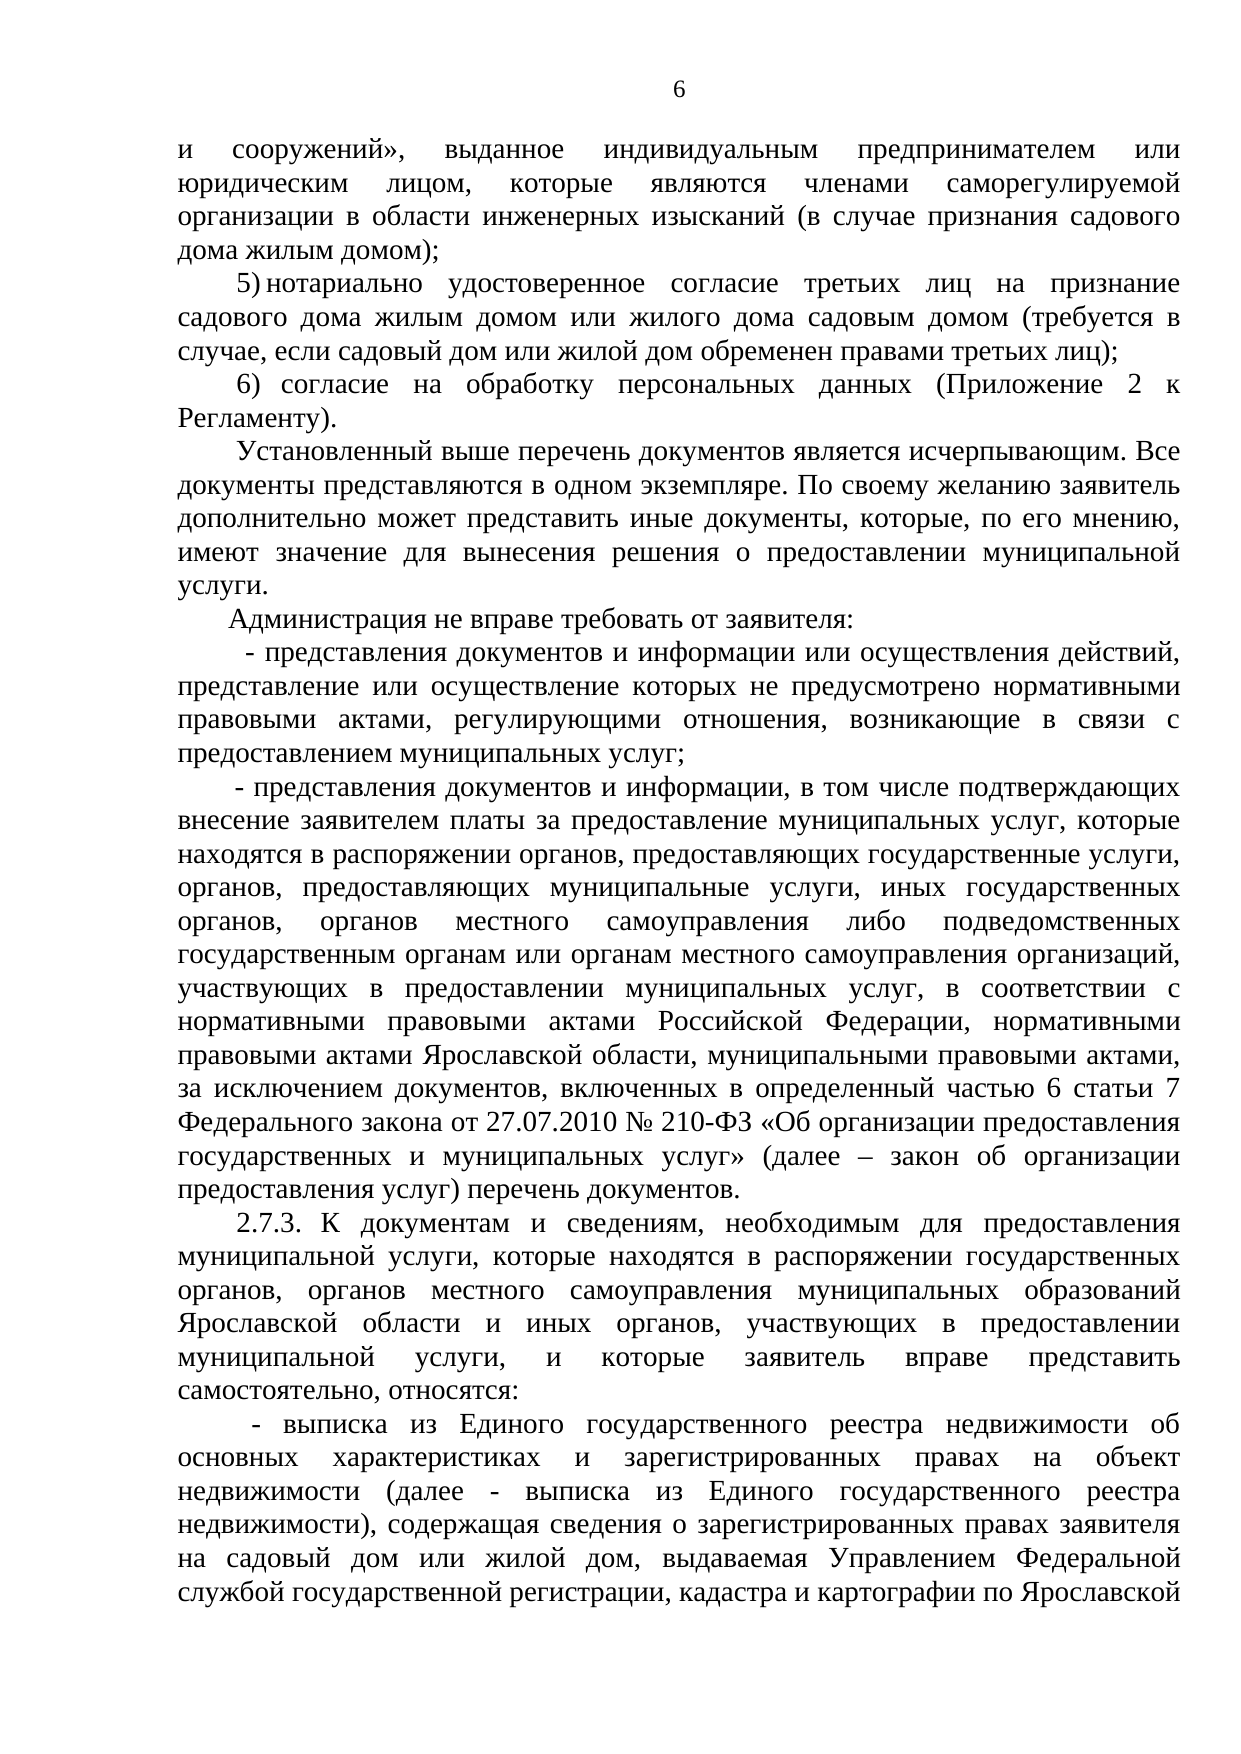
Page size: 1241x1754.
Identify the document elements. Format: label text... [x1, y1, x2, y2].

text - представления документов и информации, в том числе подтверждающих внесение заявителем платы за предоставление муниципальных услуг, которые находятся в распоряжении органов, предоставляющих государственные услуги, органов, предоставляющих муниципальные услуги, иных государственных органов, органов местного самоуправления либо подведомственных государственным органам или органам местного самоуправления организаций, участвующих в предоставлении муниципальных услуг, в соответствии с нормативными правовыми актами Российской Федерации, нормативными правовыми актами Ярославской области, муниципальными правовыми актами, за исключением документов, включенных в определенный частью 6 статьи 7 Федерального закона от 27.07.2010 № 210-ФЗ «Об организации предоставления государственных и муниципальных услуг» (далее – закон об организации предоставления услуг) перечень документов. [177, 769, 1181, 1205]
list согласие на обработку персональных данных (Приложение 2 к Регламенту). [177, 366, 1181, 433]
text Администрация не вправе требовать от заявителя: [177, 601, 1181, 634]
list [177, 131, 1181, 266]
list - представления документов и информации или осуществления действий, представление или осуществление которых не предусмотрено нормативными правовыми актами, регулирующими отношения, возникающие в связи с предоставлением муниципальных услуг; [177, 634, 1181, 769]
list нотариально удостоверенное согласие третьих лиц на признание садового дома жилым домом или жилого дома садовым домом (требуется в случае, если садовый дом или жилой дом обременен правами третьих лиц); [177, 266, 1181, 366]
text Установленный выше перечень документов является исчерпывающим. Все документы представляются в одном экземпляре. По своему желанию заявитель дополнительно может представить иные документы, которые, по его мнению, имеют значение для вынесения решения о предоставлении муниципальной услуги. [177, 433, 1181, 601]
list 2.7.3. К документам и сведениям, необходимым для предоставления муниципальной услуги, которые находятся в распоряжении государственных органов, органов местного самоуправления муниципальных образований Ярославской области и иных органов, участвующих в предоставлении муниципальной услуги, и которые заявитель вправе представить самостоятельно, относятся: [177, 1205, 1181, 1406]
